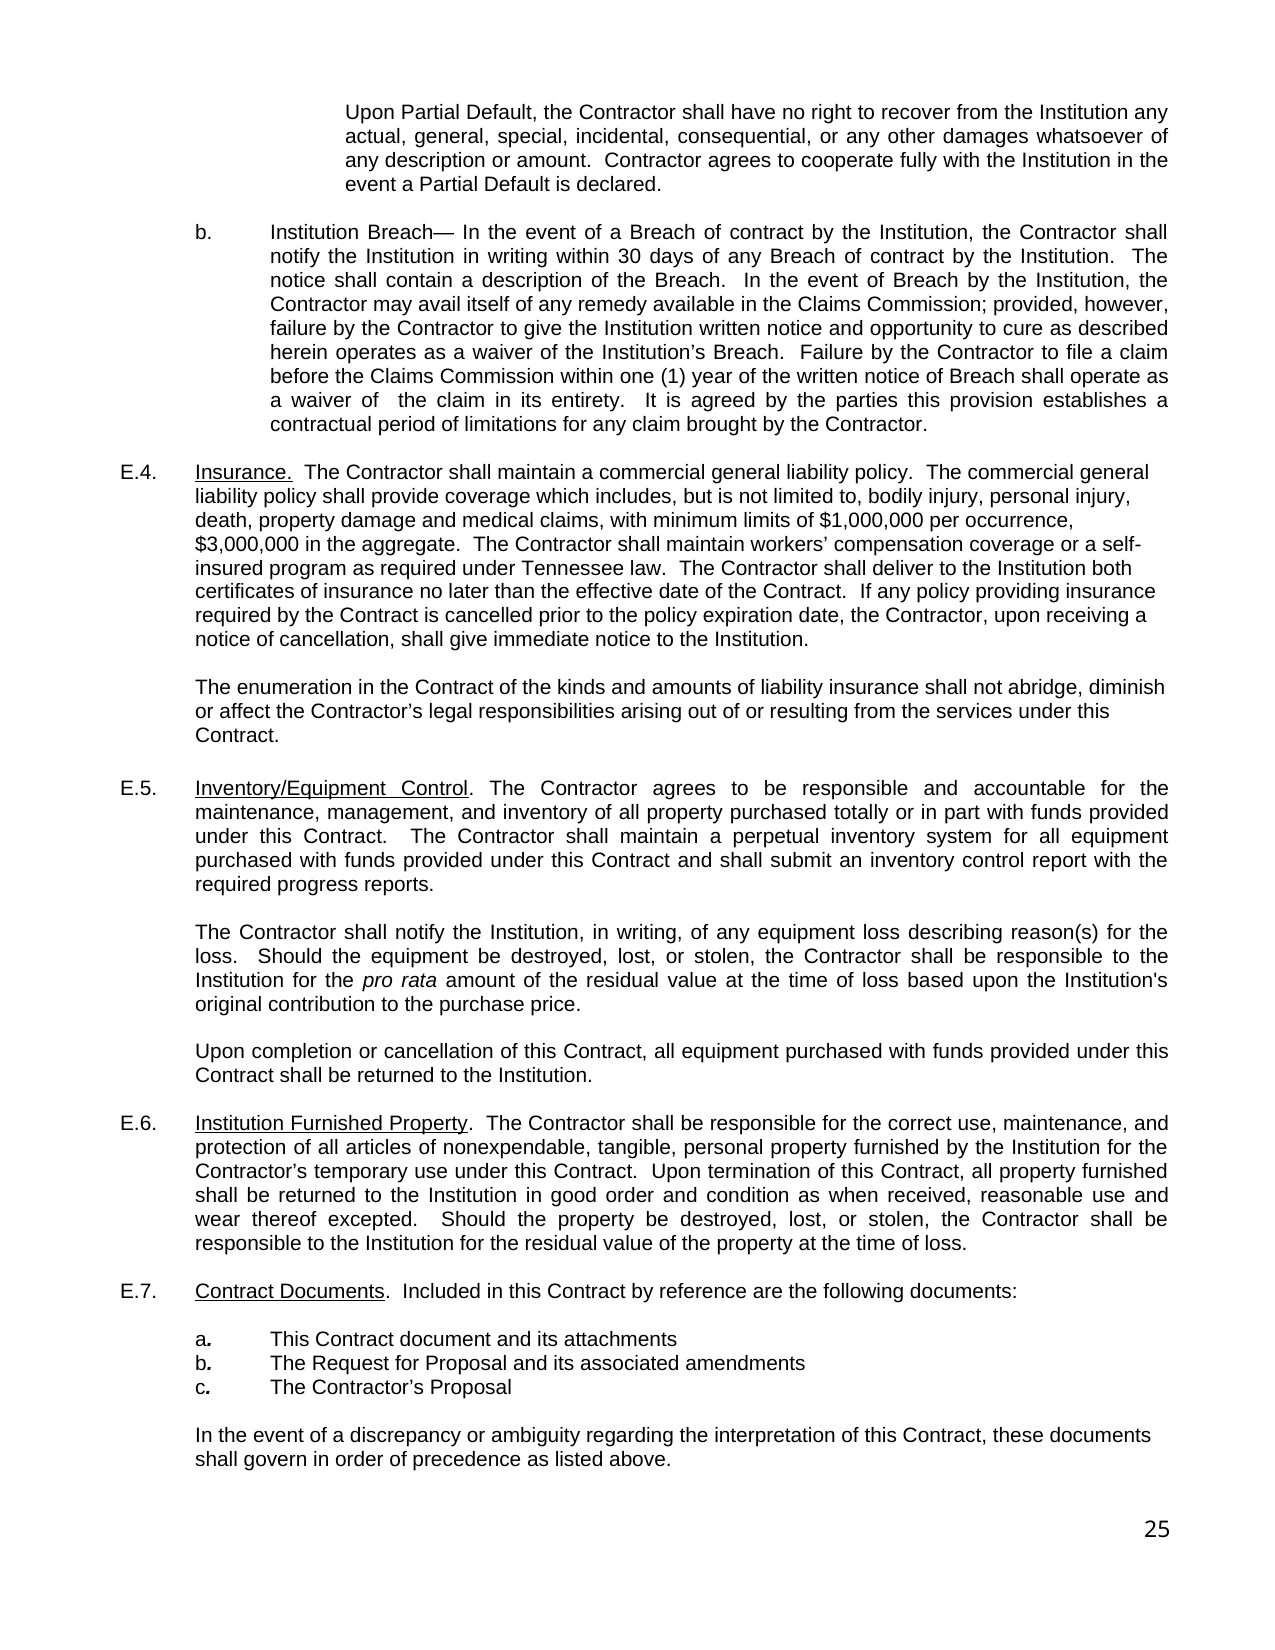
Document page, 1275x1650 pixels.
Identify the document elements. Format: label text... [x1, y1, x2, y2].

text The enumeration in the Contract of the kinds and amounts of liability insurance shall not abridge, diminish or affect the Contractor’s legal responsibilities arising out of or resulting from the services under this Contract. [195, 675, 1170, 747]
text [345, 76, 1170, 196]
text The Contractor shall notify the Institution, in writing, of any equipment loss describing reason(s) for the loss. Should the equipment be destroyed, lost, or stolen, the Contractor shall be responsible to the Institution for the pro rata amount of the residual value at the time of loss based upon the Institution's original contribution to the purchase price. [195, 919, 1170, 1015]
text E.7. Contract Documents. Included in this Contract by reference are the following documents: a. This Contract document and its attachments b. The Request for Proposal and its associated amendments c. The Contractor’s Proposal In the event of a discrepancy or ambiguity regarding the interpretation of this Contract, these documents shall govern in order of precedence as listed above. [120, 1279, 1170, 1471]
text E.4. Insurance. The Contractor shall maintain a commercial general liability policy. The commercial general liability policy shall provide coverage which includes, but is not limited to, bodily injury, personal injury, death, property damage and medical claims, with minimum limits of $1,000,000 per occurrence, $3,000,000 in the aggregate. The Contractor shall maintain workers’ compensation coverage or a self-insured program as required under Tennessee law. The Contractor shall deliver to the Institution both certificates of insurance no later than the effective date of the Contract. If any policy providing insurance required by the Contract is cancelled prior to the policy expiration date, the Contractor, upon receiving a notice of cancellation, shall give immediate notice to the Institution. [120, 459, 1170, 651]
text b. Institution Breach— In the event of a Breach of contract by the Institution, the Contractor shall notify the Institution in writing within 30 days of any Breach of contract by the Institution. The notice shall contain a description of the Breach. In the event of Breach by the Institution, the Contractor may avail itself of any remedy available in the Claims Commission; provided, however, failure by the Contractor to give the Institution written notice and opportunity to cure as described herein operates as a waiver of the Institution’s Breach. Failure by the Contractor to file a claim before the Claims Commission within one (1) year of the written notice of Breach shall operate as a waiver of the claim in its entirety. It is agreed by the parties this provision establishes a contractual period of limitations for any claim brought by the Contractor. [195, 220, 1170, 436]
text E.5. Inventory/Equipment Control. The Contractor agrees to be responsible and accountable for the maintenance, management, and inventory of all property purchased totally or in part with funds provided under this Contract. The Contractor shall maintain a perpetual inventory system for all equipment purchased with funds provided under this Contract and shall submit an inventory control report with the required progress reports. [120, 776, 1170, 896]
text E.6. Institution Furnished Property. The Contractor shall be responsible for the correct use, maintenance, and protection of all articles of nonexpendable, tangible, personal property furnished by the Institution for the Contractor’s temporary use under this Contract. Upon termination of this Contract, all property furnished shall be returned to the Institution in good order and condition as when received, reasonable use and wear thereof excepted. Should the property be destroyed, lost, or stolen, the Contractor shall be responsible to the Institution for the residual value of the property at the time of loss. [120, 1111, 1170, 1255]
text Upon completion or cancellation of this Contract, all equipment purchased with funds provided under this Contract shall be returned to the Institution. [195, 1039, 1170, 1087]
